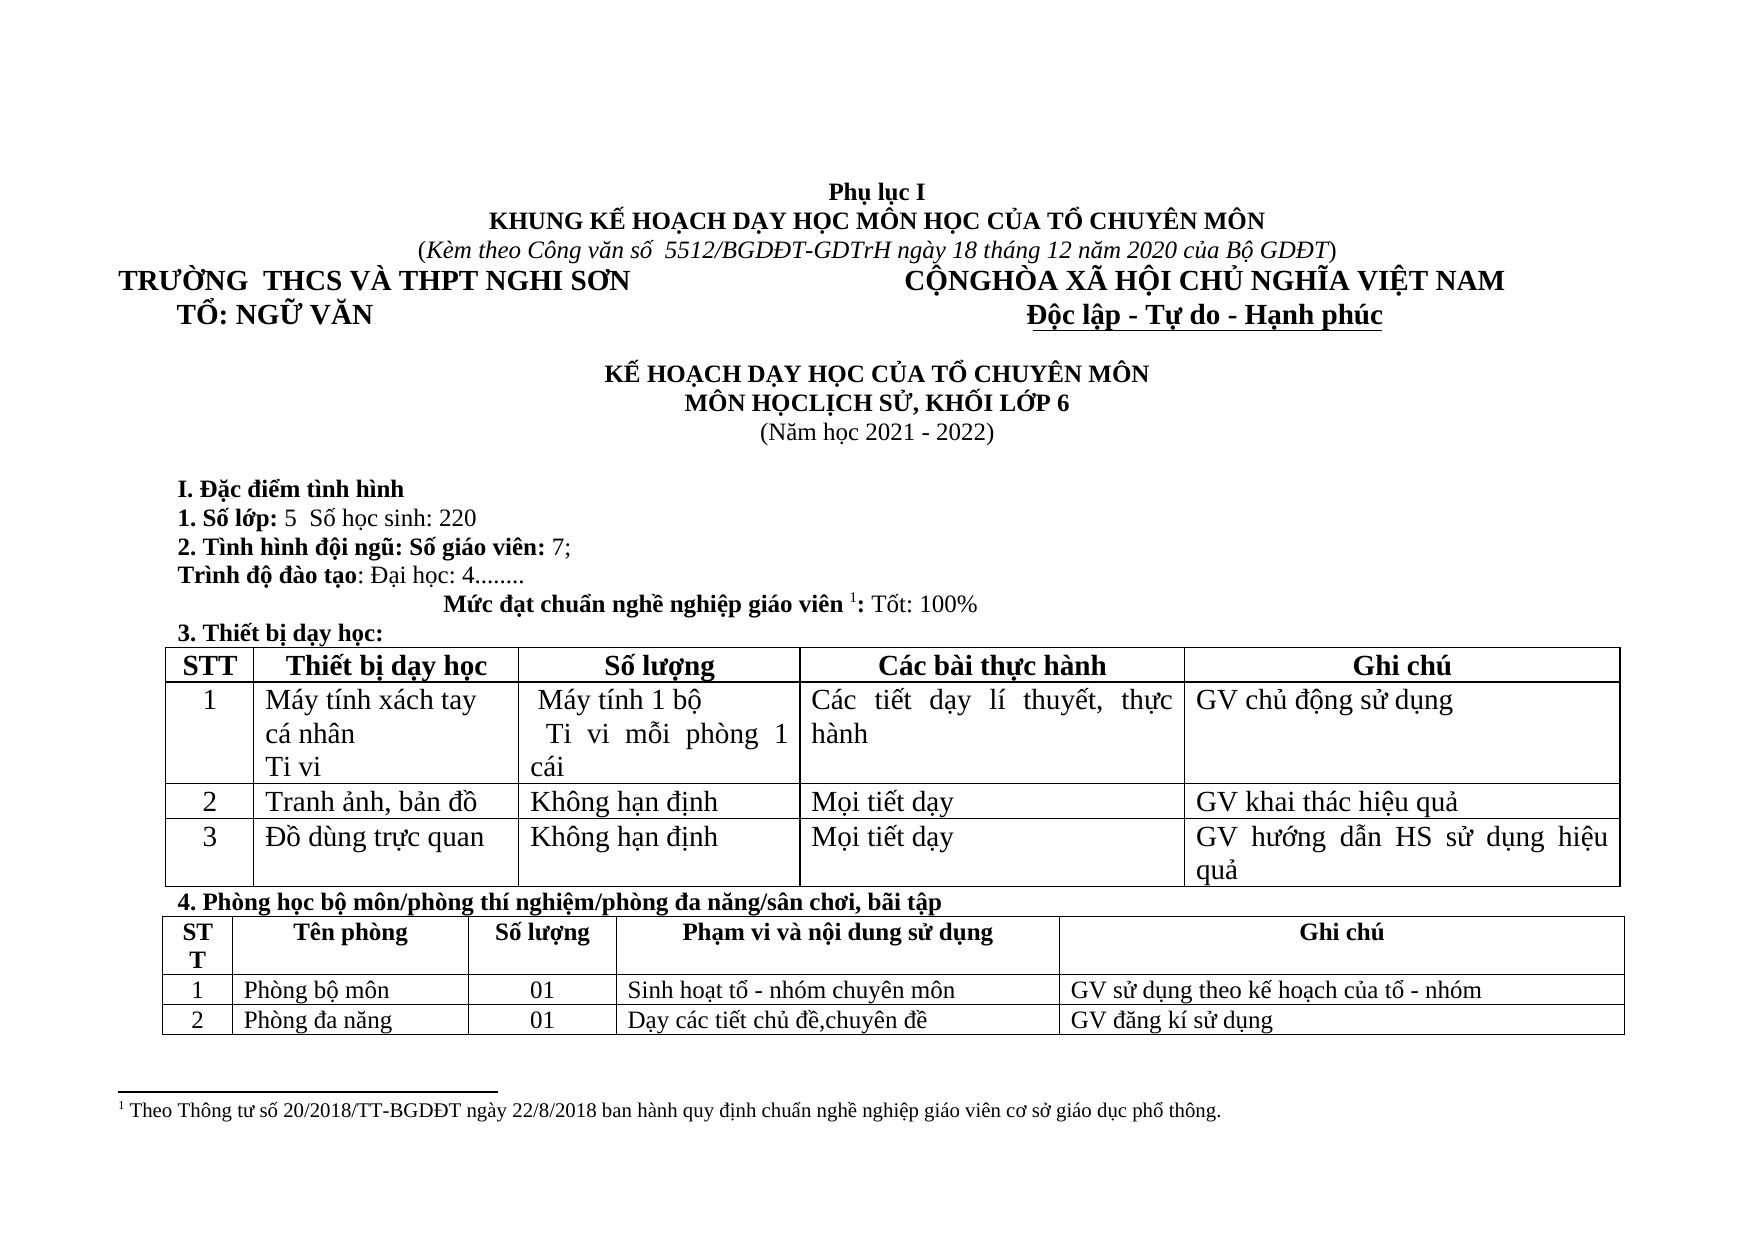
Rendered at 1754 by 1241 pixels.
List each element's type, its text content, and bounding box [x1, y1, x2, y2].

text I. Đặc điểm tình hình [118, 474, 1636, 503]
table_cell Tranh ảnh, bản đồ [254, 784, 518, 818]
table_cell GV sử dụng theo kế hoạch của tổ - nhóm [1060, 975, 1624, 1004]
table_header Ghi chú [1060, 917, 1624, 974]
table_cell Phòng bộ môn [233, 975, 468, 1004]
table_cell 1 [163, 975, 232, 1004]
table_header Tên phòng [233, 917, 468, 974]
table_header TRƯỜNG THCS VÀ THPT NGHI SƠN TỔ: NGỮ VĂN [107, 264, 786, 331]
text MÔN HỌCLỊCH SỬ, KHỐI LỚP 6 [118, 388, 1636, 417]
table_header Phạm vi và nội dung sử dụng [617, 917, 1059, 974]
table_cell Sinh hoạt tổ - nhóm chuyên môn [617, 975, 1059, 1004]
table_cell 2 [163, 1005, 232, 1034]
text 2. Tình hình đội ngũ: Số giáo viên: 7; [118, 532, 1636, 561]
table_cell Mọi tiết dạy [801, 784, 1184, 818]
table_cell 1 [166, 683, 253, 783]
table_cell Dạy các tiết chủ đề,chuyên đề [617, 1005, 1059, 1034]
table_cell Không hạn định [519, 819, 799, 886]
table_header Số lượng [469, 917, 616, 974]
table_cell GV hướng dẫn HS sử dụng hiệu quả [1185, 819, 1619, 886]
text KẾ HOẠCH DẠY HỌC CỦA TỔ CHUYÊN MÔN [118, 359, 1636, 388]
table_cell Máy tính xách tay cá nhân Ti vi [254, 683, 518, 783]
table_header CỘNGHÒA XÃ HỘI CHỦ NGHĨA VIỆT NAM Độc lập - Tự do - Hạnh phúc [786, 264, 1624, 331]
table_cell 2 [166, 784, 253, 818]
table_cell GV khai thác hiệu quả [1185, 784, 1619, 818]
table_header Thiết bị dạy học [254, 648, 518, 681]
table_header STT [166, 648, 253, 681]
table_header Ghi chú [1185, 648, 1619, 681]
table_cell Phòng đa năng [233, 1005, 468, 1034]
table_header Số lượng [519, 648, 799, 681]
table_cell Đồ dùng trực quan [254, 819, 518, 886]
table_cell GV chủ động sử dụng [1185, 683, 1619, 783]
text Mức đạt chuẩn nghề nghiệp giáo viên : Tốt: 100% [118, 589, 1636, 618]
table_cell 3 [166, 819, 253, 886]
text 3. Thiết bị dạy học: [118, 618, 1636, 647]
text KHUNG KẾ HOẠCH DẠY HỌC MÔN HỌC CỦA TỔ CHUYÊN MÔN [118, 206, 1636, 235]
table_cell Máy tính 1 bộ Ti vi mỗi phòng 1 cái [519, 683, 799, 783]
table_cell 01 [469, 1005, 616, 1034]
table_header STT [163, 917, 232, 974]
table_cell 01 [469, 975, 616, 1004]
text 1. Số lớp: 5 Số học sinh: 220 [118, 503, 1636, 532]
text (Năm học 2021 - 2022) [118, 417, 1636, 446]
table_cell Không hạn định [519, 784, 799, 818]
table_cell Các tiết dạy lí thuyết, thực hành [801, 683, 1184, 783]
table_cell GV đăng kí sử dụng [1060, 1005, 1624, 1034]
table_cell Mọi tiết dạy [801, 819, 1184, 886]
text (Kèm theo Công văn số 5512/BGDĐT-GDTrH ngày 18 tháng 12 năm 2020 của Bộ GDĐT) [118, 235, 1636, 263]
text Phụ lục I [118, 177, 1636, 206]
text 4. Phòng học bộ môn/phòng thí nghiệm/phòng đa năng/sân chơi, bãi tập [177, 887, 1636, 916]
table_header Các bài thực hành [801, 648, 1184, 681]
text Trình độ đào tạo: Đại học: 4........ [118, 561, 1636, 589]
